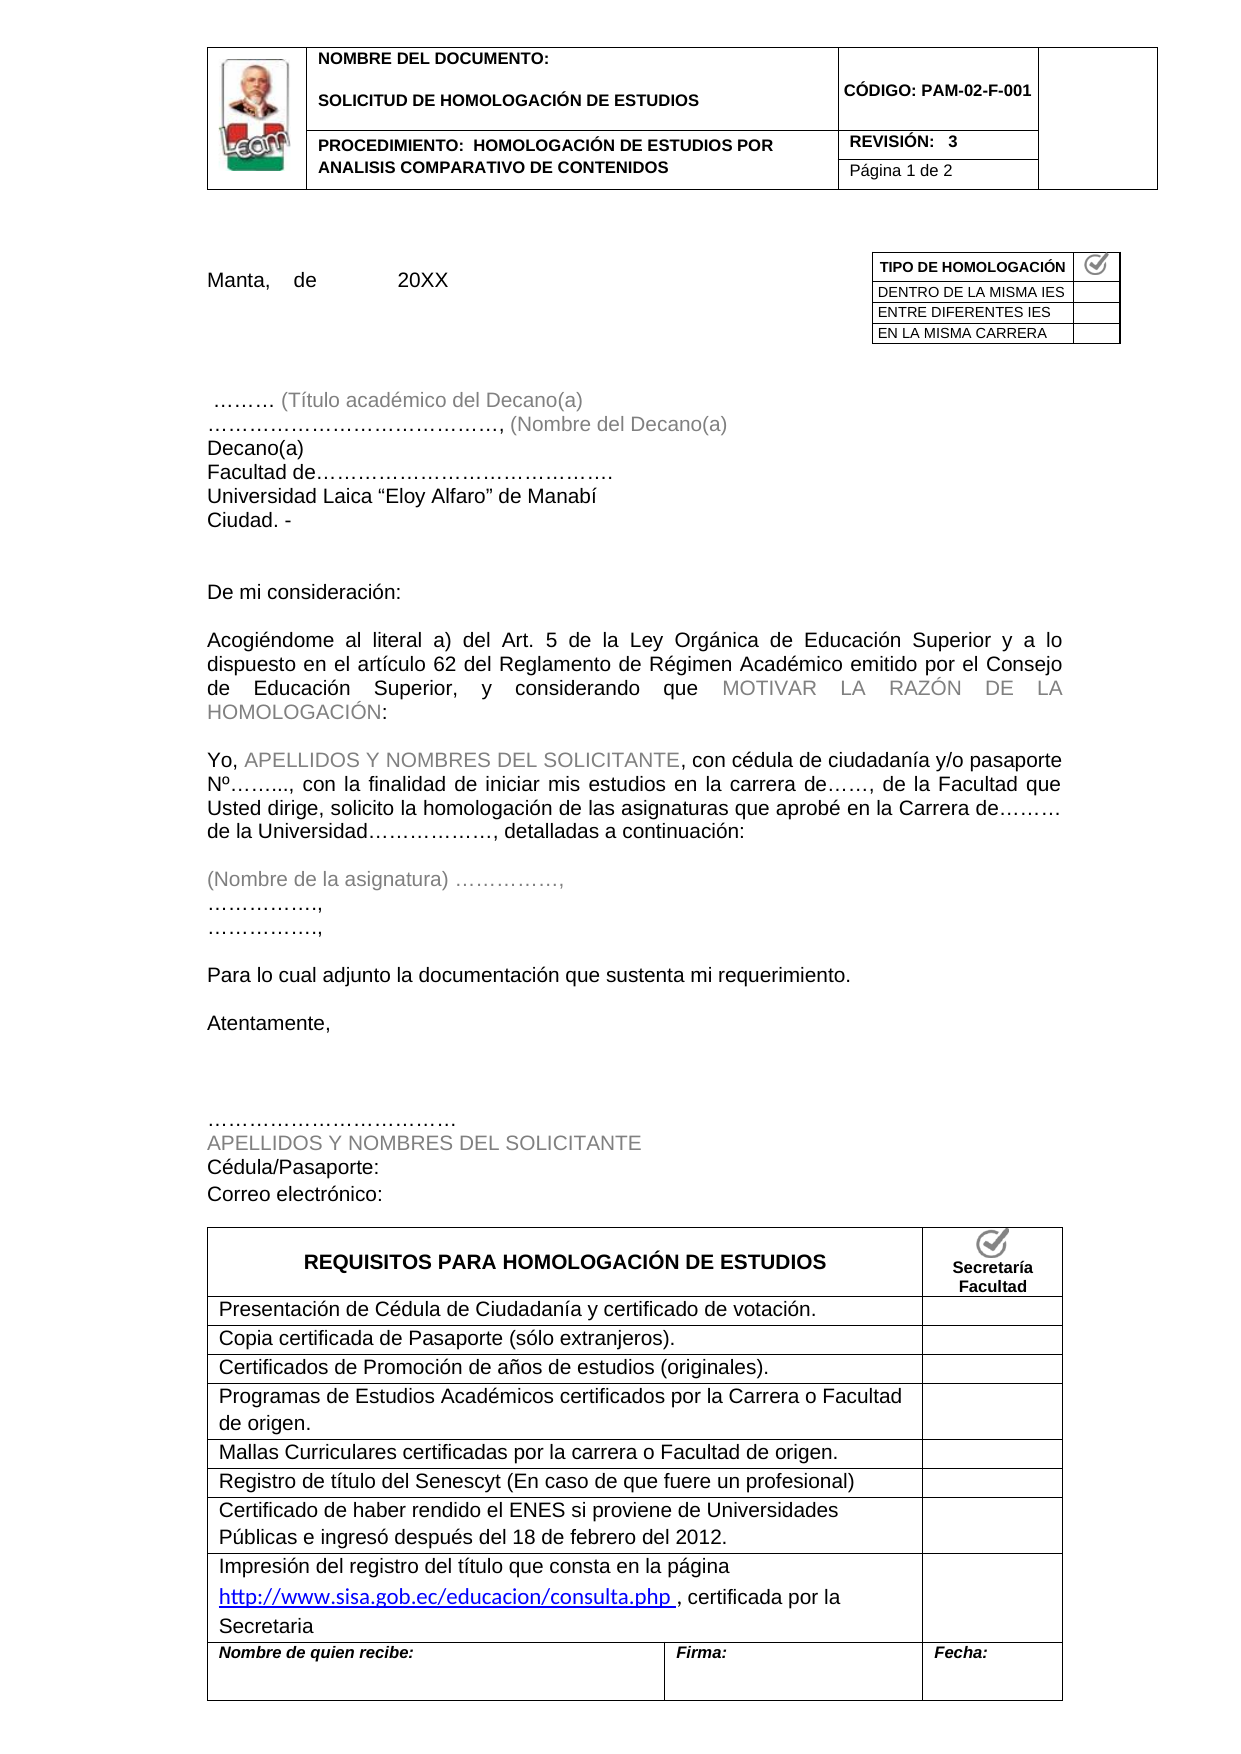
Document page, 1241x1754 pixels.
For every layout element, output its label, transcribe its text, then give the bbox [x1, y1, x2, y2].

text Para lo cual adjunto la documentación que sustenta mi requerimiento. [207, 963, 1063, 987]
table_cell [1074, 324, 1119, 343]
text Acogiéndome al literal a) del Art. 5 de la Ley Orgánica de Educación Superior y a lo dispuesto en el artículo 62 del Reglamento de Régimen Académico emitido por el Consejo de Educación Superior, y considerando que MOTIVAR LA RAZÓN DE LA HOMOLOGACIÓN: [207, 628, 1063, 723]
text Universidad Laica “Eloy Alfaro” de Manabí [207, 484, 1063, 508]
table_cell Nombre de quien recibe: [208, 1643, 664, 1700]
table_cell [923, 1440, 1062, 1468]
text Cédula/Pasaporte: [207, 1155, 1063, 1179]
table_cell Firma: [665, 1643, 922, 1700]
table_cell Fecha: [923, 1643, 1062, 1700]
table_cell Certificados de Promoción de años de estudios (originales). [208, 1355, 922, 1383]
picture [976, 1228, 1009, 1258]
table_cell [923, 1355, 1062, 1383]
text Manta, de 20XX [207, 268, 872, 292]
table_cell EN LA MISMA CARRERA [873, 324, 1073, 343]
table_cell [1074, 282, 1119, 302]
table_cell [923, 1554, 1062, 1642]
table_cell [923, 1297, 1062, 1325]
table_cell [1074, 303, 1119, 322]
table_cell Presentación de Cédula de Ciudadanía y certificado de votación. [208, 1297, 922, 1325]
text ……………………………………, (Nombre del Decano(a) [207, 412, 1063, 436]
text Decano(a) [207, 436, 1063, 460]
table_header TIPO DE HOMOLOGACIÓN [873, 253, 1073, 281]
table_cell [923, 1384, 1062, 1439]
text APELLIDOS Y NOMBRES DEL SOLICITANTE [207, 1131, 1063, 1155]
table_cell DENTRO DE LA MISMA IES [873, 282, 1073, 302]
table_cell Impresión del registro del título que consta en la página http://www.sisa.gob.ec/educacion/consulta.php , certificada por la Secretaria [208, 1554, 922, 1642]
table_header REQUISITOS PARA HOMOLOGACIÓN DE ESTUDIOS [208, 1228, 922, 1296]
text Facultad de……………………………………. [207, 460, 1063, 484]
text ……… (Título académico del Decano(a) [207, 388, 1063, 412]
text Atentamente, [207, 1011, 1063, 1035]
table_cell Registro de título del Senescyt (En caso de que fuere un profesional) [208, 1469, 922, 1497]
table_cell Certificado de haber rendido el ENES si proviene de Universidades Públicas e ingresó después del 18 de febrero del 2012. [208, 1498, 922, 1553]
table_cell Programas de Estudios Académicos certificados por la Carrera o Facultad de origen. [208, 1384, 922, 1439]
table_cell Mallas Curriculares certificadas por la carrera o Facultad de origen. [208, 1440, 922, 1468]
table_header [1074, 253, 1119, 281]
text Correo electrónico: [207, 1182, 1063, 1206]
table_cell [923, 1469, 1062, 1497]
text Yo, APELLIDOS Y NOMBRES DEL SOLICITANTE, con cédula de ciudadanía y/o pasaporte Nº……..., con la finalidad de iniciar mis estudios en la carrera de……, de la Facultad que Usted dirige, solicito la homologación de las asignaturas que aprobé en la Carrera de………de la Universidad………………, detalladas a continuación: [207, 747, 1063, 843]
text ……………., [207, 915, 1063, 939]
text (Nombre de la asignatura) ……………, [207, 867, 1063, 891]
picture [218, 59, 291, 171]
text ……………………………… [207, 1107, 1063, 1131]
table_header Secretaría Facultad [923, 1228, 1062, 1296]
table_cell ENTRE DIFERENTES IES [873, 303, 1073, 322]
picture [1084, 252, 1109, 275]
text ……………., [207, 891, 1063, 915]
table_cell Copia certificada de Pasaporte (sólo extranjeros). [208, 1326, 922, 1354]
text De mi consideración: [207, 580, 1063, 604]
table_cell [923, 1498, 1062, 1553]
text Ciudad. - [207, 508, 1063, 532]
table_cell [923, 1326, 1062, 1354]
